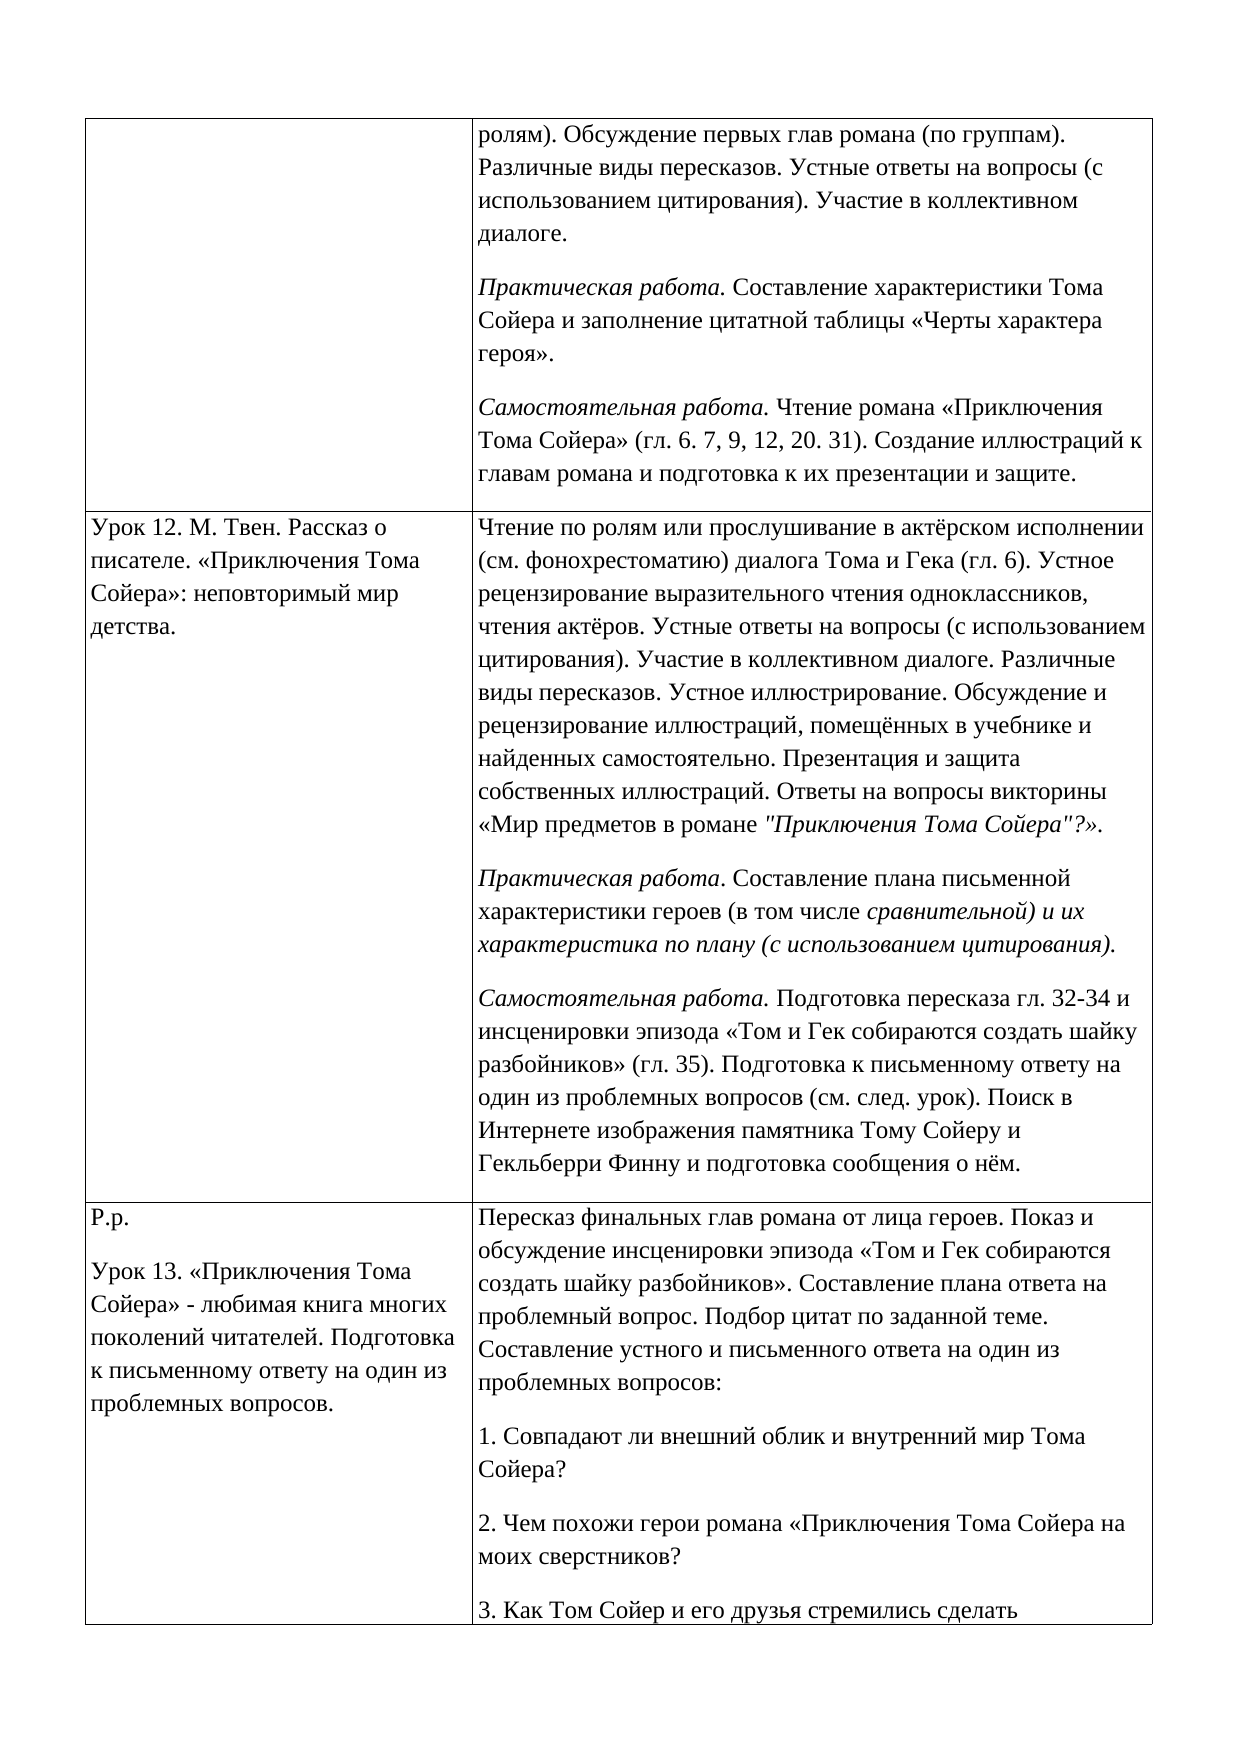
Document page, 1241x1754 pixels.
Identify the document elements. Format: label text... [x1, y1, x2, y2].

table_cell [473, 119, 1152, 511]
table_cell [473, 1201, 1152, 1623]
table_cell Урок 12. М. Твен. Рассказ о писателе. «Приключения Тома Сойера»: неповторимый мир детства. [86, 512, 472, 1201]
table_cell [86, 1203, 472, 1623]
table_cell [86, 119, 472, 511]
table_cell Чтение по ролям или прослушивание в актёрском исполнении (см. фонохрестоматию) диалога Тома и Гека (гл. 6). Устное рецензирование выразительного чтения одноклассников, чтения актёров. Устные ответы на вопросы (с использованием цитирования). Участие в коллективном диалоге. Различные виды пересказов. Устное иллюстрирование. Обсуждение и рецензирование иллюстраций, помещённых в учебнике и найденных самостоятельно. Презентация и защита собственных иллюстраций. Ответы на вопросы викторины «Мир предметов в романе "Приключения Тома Сойера"?». Практическая работа. Составление плана письменной характеристики героев (в том числе сравнительной) и их характеристика по плану (с использованием цитирования). Самостоятельная работа. Подготовка пересказа гл. 32-34 и инсценировки эпизода «Том и Гек собираются создать шайку разбойников» (гл. 35). Подготовка к письменному ответу на один из проблемных вопросов (см. след. урок). Поиск в Интернете изображения памятника Тому Сойеру и Гекльберри Финну и подготовка сообщения о нём. [473, 511, 1152, 1201]
